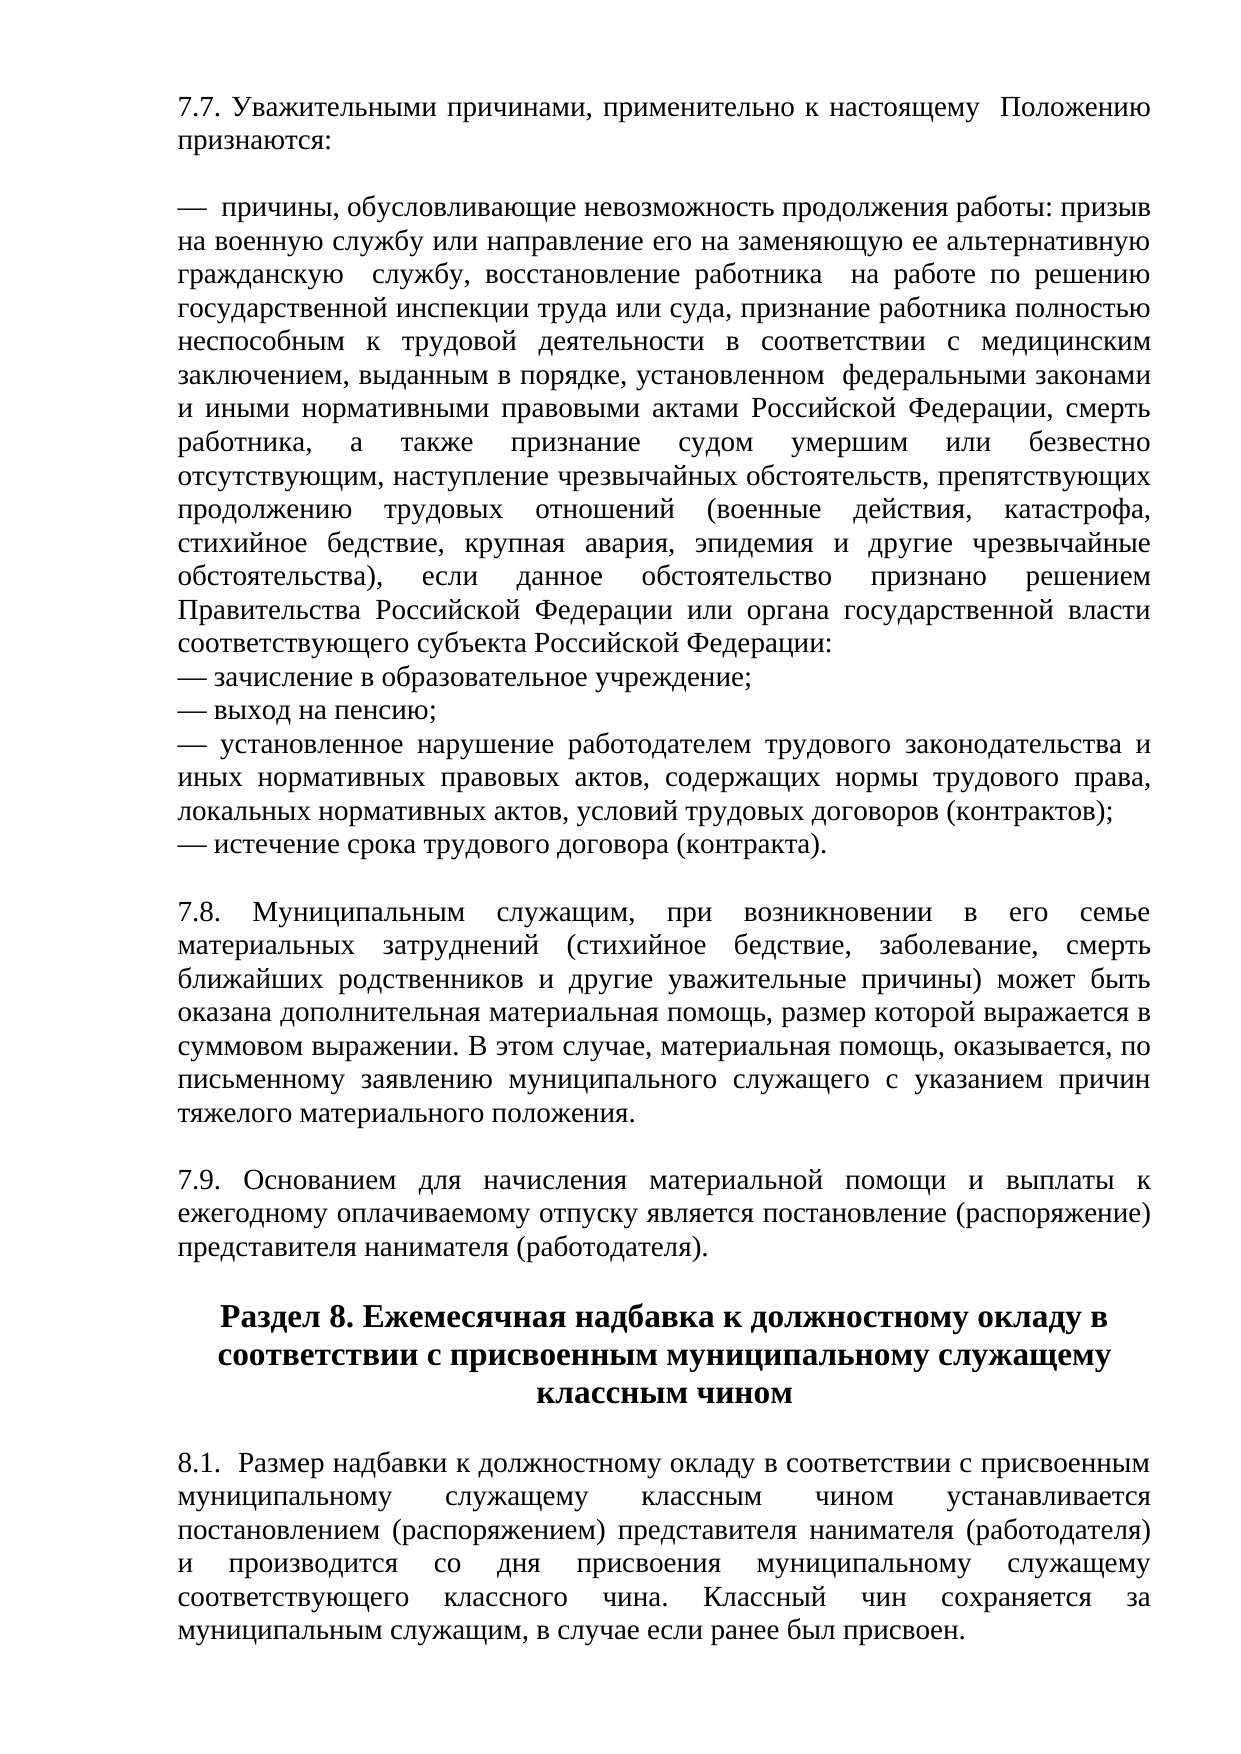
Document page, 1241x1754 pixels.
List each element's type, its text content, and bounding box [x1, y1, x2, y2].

text 8.1. Размер надбавки к должностному окладу в соответствии с присвоенным муниципальному служащему классным чином устанавливается постановлением (распоряжением) представителя нанимателя (работодателя) и производится со дня присвоения муниципальному служащему соответствующего классного чина. Классный чин сохраняется за муниципальным служащим, в случае если ранее был присвоен. [177, 1445, 1152, 1646]
text — зачисление в образовательное учреждение; [177, 659, 1152, 692]
text — установленное нарушение работодателем трудового законодательства и иных нормативных правовых актов, содержащих нормы трудового права, локальных нормативных актов, условий трудовых договоров (контрактов); [177, 726, 1152, 827]
text — истечение срока трудового договора (контракта). [177, 827, 1152, 860]
text 7.8. Муниципальным служащим, при возникновении в его семье материальных затруднений (стихийное бедствие, заболевание, смерть ближайших родственников и другие уважительные причины) может быть оказана дополнительная материальная помощь, размер которой выражается в суммовом выражении. В этом случае, материальная помощь, оказывается, по письменному заявлению муниципального служащего с указанием причин тяжелого материального положения. [177, 894, 1152, 1128]
text 7.9. Основанием для начисления материальной помощи и выплаты к ежегодному оплачиваемому отпуску является постановление (распоряжение) представителя нанимателя (работодателя). [177, 1162, 1152, 1263]
text — причины, обусловливающие невозможность продолжения работы: призыв на военную службу или направление его на заменяющую ее альтернативную гражданскую службу, восстановление работника на работе по решению государственной инспекции труда или суда, признание работника полностью неспособным к трудовой деятельности в соответствии с медицинским заключением, выданным в порядке, установленном федеральными законами и иными нормативными правовыми актами Российской Федерации, смерть работника, а также признание судом умершим или безвестно отсутствующим, наступление чрезвычайных обстоятельств, препятствующих продолжению трудовых отношений (военные действия, катастрофа, стихийное бедствие, крупная авария, эпидемия и другие чрезвычайные обстоятельства), если данное обстоятельство признано решением Правительства Российской Федерации или органа государственной власти соответствующего субъекта Российской Федерации: [177, 189, 1152, 659]
text — выход на пенсию; [177, 692, 1152, 726]
text Раздел 8. Ежемесячная надбавка к должностному окладу в соответствии с присвоенным муниципальному служащему классным чином [177, 1296, 1152, 1411]
text 7.7. Уважительными причинами, применительно к настоящему Положению признаются: [177, 89, 1152, 156]
